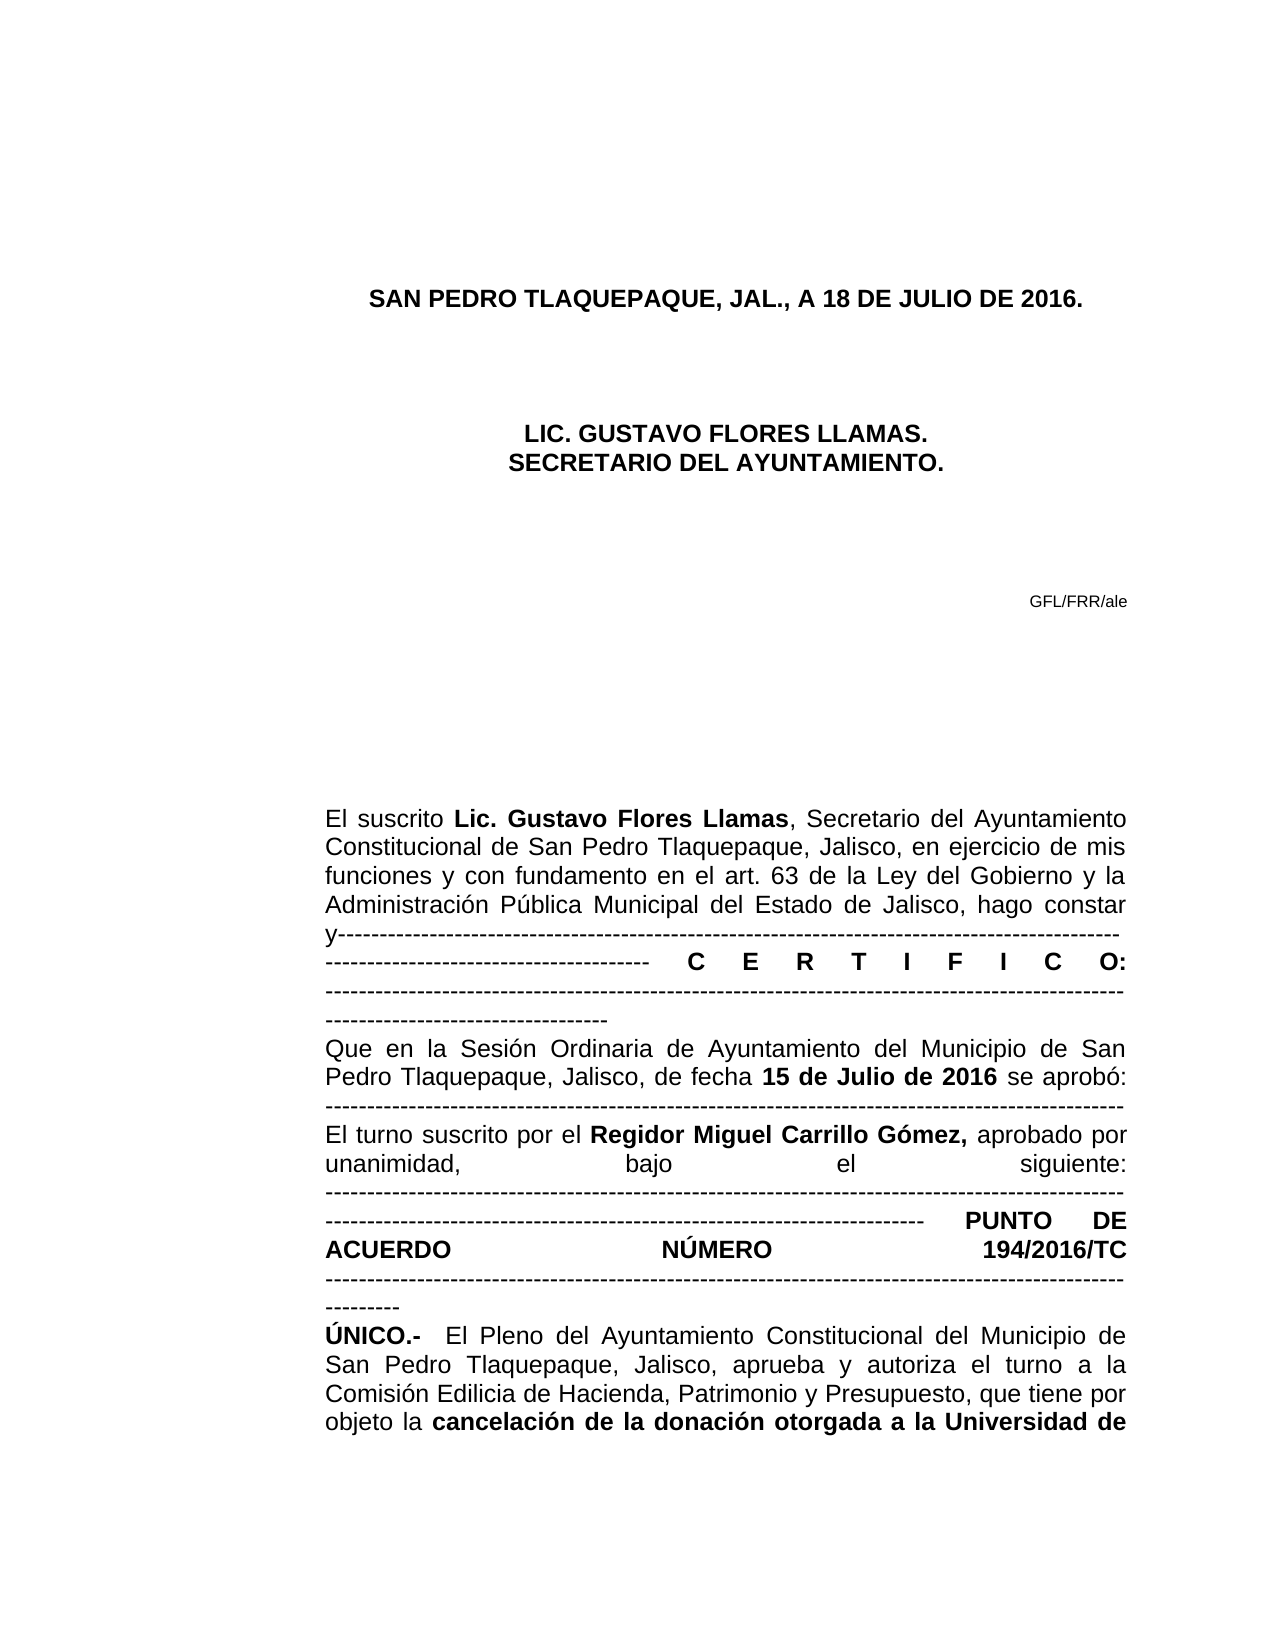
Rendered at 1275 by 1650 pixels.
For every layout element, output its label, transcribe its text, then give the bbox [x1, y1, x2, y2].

text SECRETARIO DEL AYUNTAMIENTO. [325, 448, 1127, 477]
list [325, 1321, 1127, 1436]
text Que en la Sesión Ordinaria de Ayuntamiento del Municipio de San Pedro Tlaquepaque, Jalisco, de fecha 15 de Julio de 2016 se aprobó: ------------------------------------------------------------------------------------------------El turno suscrito por el Regidor Miguel Carrillo Gómez, aprobado por unanimidad, bajo el siguiente: ------------------------------------------------------------------------------------------------------------------------------------------------------------------------ PUNTO DE ACUERDO NÚMERO 194/2016/TC --------------------------------------------------------------------------------------------------------- [325, 1033, 1127, 1321]
text El suscrito Lic. Gustavo Flores Llamas, Secretario del Ayuntamiento Constitucional de San Pedro Tlaquepaque, Jalisco, en ejercicio de mis funciones y con fundamento en el art. 63 de la Ley del Gobierno y la Administración Pública Municipal del Estado de Jalisco, hago constar y------------------------------------------------------------------------------------------------------------------------------------- C E R T I F I C O: ---------------------------------------------------------------------------------------------------------------------------------- [325, 803, 1127, 1033]
subtitle LIC. GUSTAVO FLORES LLAMAS. [207, 419, 1211, 448]
list SAN PEDRO TLAQUEPAQUE, JAL., A 18 DE JULIO DE 2016. [325, 283, 1127, 312]
text GFL/FRR/ale [325, 592, 1127, 611]
